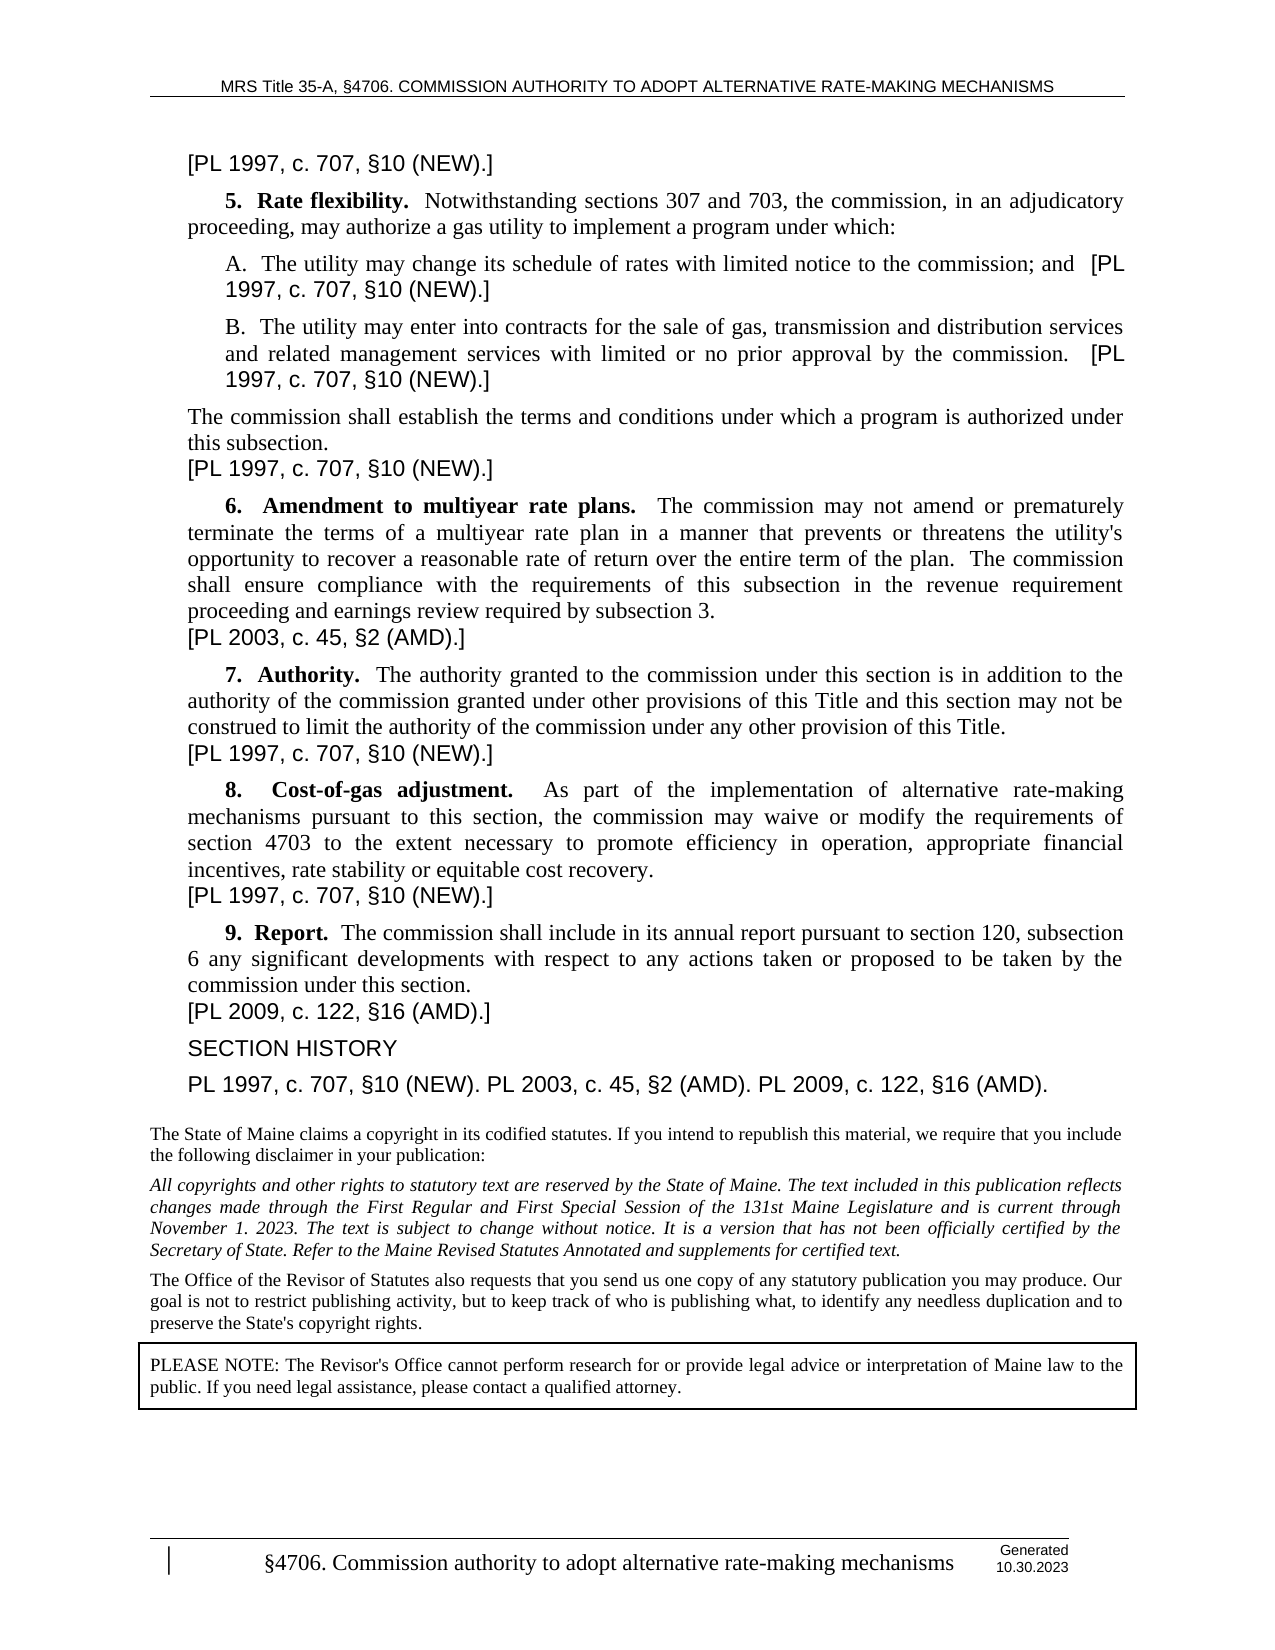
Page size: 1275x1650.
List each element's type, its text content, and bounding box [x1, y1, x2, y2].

text A. The utility may change its schedule of rates with limited notice to the commission; and [PL 1997, c. 707, §10 (NEW).] [225, 250, 1125, 303]
text [PL 1997, c. 707, §10 (NEW).] [187, 150, 1125, 176]
text 9. Report. The commission shall include in its annual report pursuant to section 120, subsection 6 any significant developments with respect to any actions taken or proposed to be taken by the commission under this section. [187, 919, 1125, 998]
text All copyrights and other rights to statutory text are reserved by the State of Maine. The text included in this publication reflects changes made through the First Regular and First Special Session of the 131st Maine Legislature and is current through November 1. 2023 . The text is subject to change without notice. It is a version that has not been officially certified by the Secretary of State. Refer to the Maine Revised Statutes Annotated and supplements for certified text. [150, 1174, 1125, 1260]
text [PL 1997, c. 707, §10 (NEW).] [187, 740, 1125, 766]
text PL 1997, c. 707, §10 (NEW). PL 2003, c. 45, §2 (AMD). PL 2009, c. 122, §16 (AMD). [187, 1071, 1125, 1098]
text 8. Cost-of-gas adjustment. As part of the implementation of alternative rate-making mechanisms pursuant to this section, the commission may waive or modify the requirements of section 4703 to the extent necessary to promote efficiency in operation, appropriate financial incentives, rate stability or equitable cost recovery. [187, 777, 1125, 882]
text [PL 1997, c. 707, §10 (NEW).] [187, 455, 1125, 482]
text SECTION HISTORY [187, 1034, 1125, 1061]
text 6. Amendment to multiyear rate plans. The commission may not amend or prematurely terminate the terms of a multiyear rate plan in a manner that prevents or threatens the utility's opportunity to recover a reasonable rate of return over the entire term of the plan. The commission shall ensure compliance with the requirements of this subsection in the revenue requirement proceeding and earnings review required by subsection 3. [187, 492, 1125, 624]
text 7. Authority. The authority granted to the commission under this section is in addition to the authority of the commission granted under other provisions of this Title and this section may not be construed to limit the authority of the commission under any other provision of this Title. [187, 661, 1125, 740]
text B. The utility may enter into contracts for the sale of gas, transmission and distribution services and related management services with limited or no prior approval by the commission. [PL 1997, c. 707, §10 (NEW).] [225, 313, 1125, 392]
text [PL 2003, c. 45, §2 (AMD).] [187, 624, 1125, 650]
text PLEASE NOTE: The Revisor's Office cannot perform research for or provide legal advice or interpretation of Maine law to the public. If you need legal assistance, please contact a qualified attorney. [140, 1344, 1135, 1408]
text The State of Maine claims a copyright in its codified statutes. If you intend to republish this material, we require that you include the following disclaimer in your publication: [150, 1123, 1125, 1166]
text [PL 1997, c. 707, §10 (NEW).] [187, 882, 1125, 908]
text The commission shall establish the terms and conditions under which a program is authorized under this subsection. [187, 403, 1125, 455]
text The Office of the Revisor of Statutes also requests that you send us one copy of any statutory publication you may produce. Our goal is not to restrict publishing activity, but to keep track of who is publishing what, to identify any needless duplication and to preserve the State's copyright rights. [150, 1269, 1125, 1333]
text [PL 2009, c. 122, §16 (AMD).] [187, 998, 1125, 1024]
text 5. Rate flexibility. Notwithstanding sections 307 and 703, the commission, in an adjudicatory proceeding, may authorize a gas utility to implement a program under which: [187, 187, 1125, 239]
